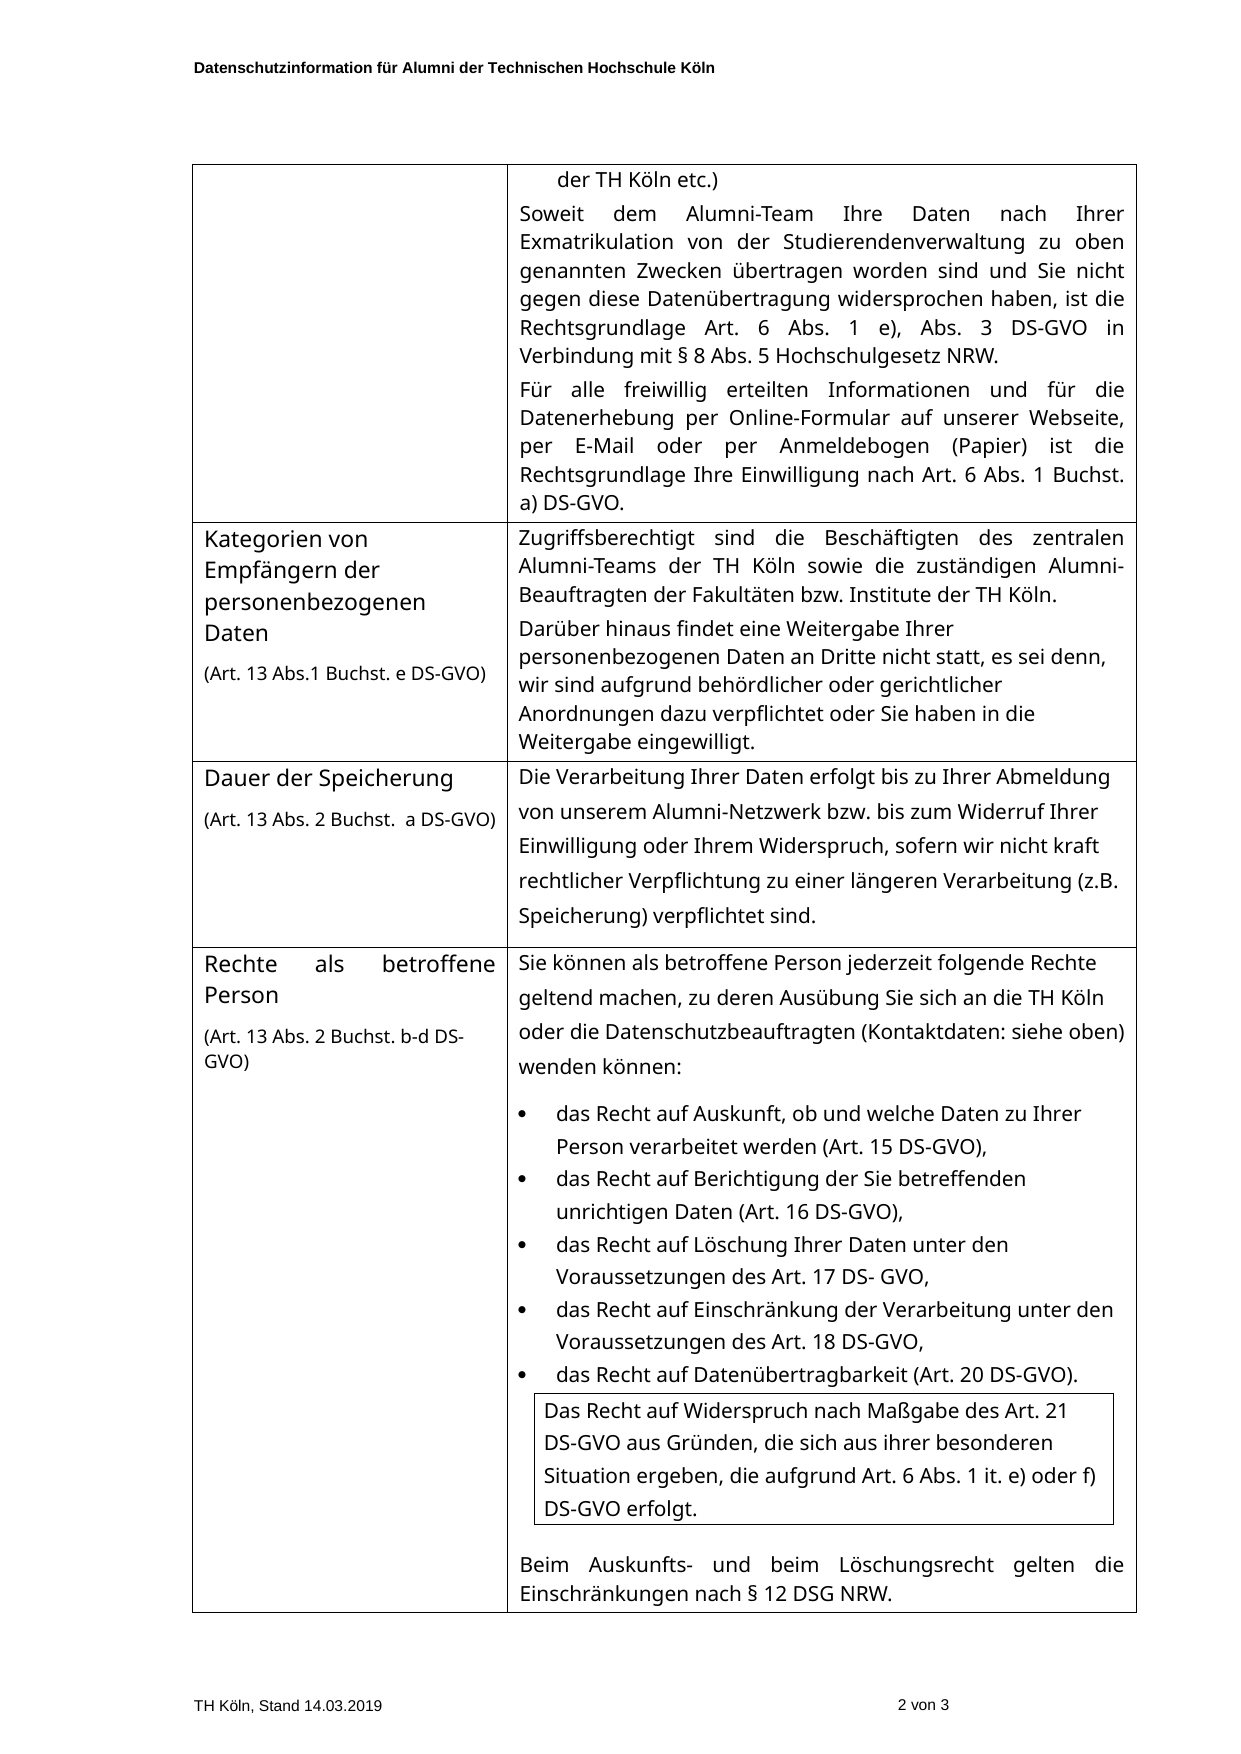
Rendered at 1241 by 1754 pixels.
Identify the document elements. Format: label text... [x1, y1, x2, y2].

table_cell Sie können als betroffene Person jederzeit folgende Rechte geltend machen, zu deren Ausübung Sie sich an die TH Köln oder die Datenschutzbeauftragten (Kontaktdaten: siehe oben) wenden können: das Recht auf Auskunft, ob und welche Daten zu Ihrer Person verarbeitet werden (Art. 15 DS-GVO), das Recht auf Berichtigung der Sie betreffenden unrichtigen Daten (Art. 16 DS-GVO), das Recht auf Löschung Ihrer Daten unter den Voraussetzungen des Art. 17 DS- GVO, das Recht auf Einschränkung der Verarbeitung unter den Voraussetzungen des Art. 18 DS-GVO, das Recht auf Datenübertragbarkeit (Art. 20 DS-GVO). Das Recht auf Widerspruch nach Maßgabe des Art. 21 DS-GVO aus Gründen, die sich aus ihrer besonderen Situation ergeben, die aufgrund Art. 6 Abs. 1 it. e) oder f) DS-GVO erfolgt. Beim Auskunfts- und beim Löschungsrecht gelten die Einschränkungen nach § 12 DSG NRW. [508, 948, 1136, 1612]
table_cell Die Verarbeitung Ihrer Daten erfolgt bis zu Ihrer Abmeldung von unserem Alumni-Netzwerk bzw. bis zum Widerruf Ihrer Einwilligung oder Ihrem Widerspruch, sofern wir nicht kraft rechtlicher Verpflichtung zu einer längeren Verarbeitung (z.B. Speicherung) verpflichtet sind. [508, 762, 1136, 947]
table_cell Kategorien von Empfängern der personenbezogenen Daten (Art. 13 Abs.1 Buchst. e DS-GVO) [193, 523, 507, 761]
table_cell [193, 165, 507, 522]
table_cell Rechte als betroffene Person (Art. 13 Abs. 2 Buchst. b-d DS-GVO) [193, 948, 507, 1612]
table_cell Dauer der Speicherung (Art. 13 Abs. 2 Buchst. a DS-GVO) [193, 762, 507, 947]
table_cell Zugriffsberechtigt sind die Beschäftigten des zentralen Alumni-Teams der TH Köln sowie die zuständigen Alumni-Beauftragten der Fakultäten bzw. Institute der TH Köln. Darüber hinaus findet eine Weitergabe Ihrer personenbezogenen Daten an Dritte nicht statt, es sei denn, wir sind aufgrund behördlicher oder gerichtlicher Anordnungen dazu verpflichtet oder Sie haben in die Weitergabe eingewilligt. [508, 523, 1136, 761]
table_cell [508, 165, 1136, 522]
